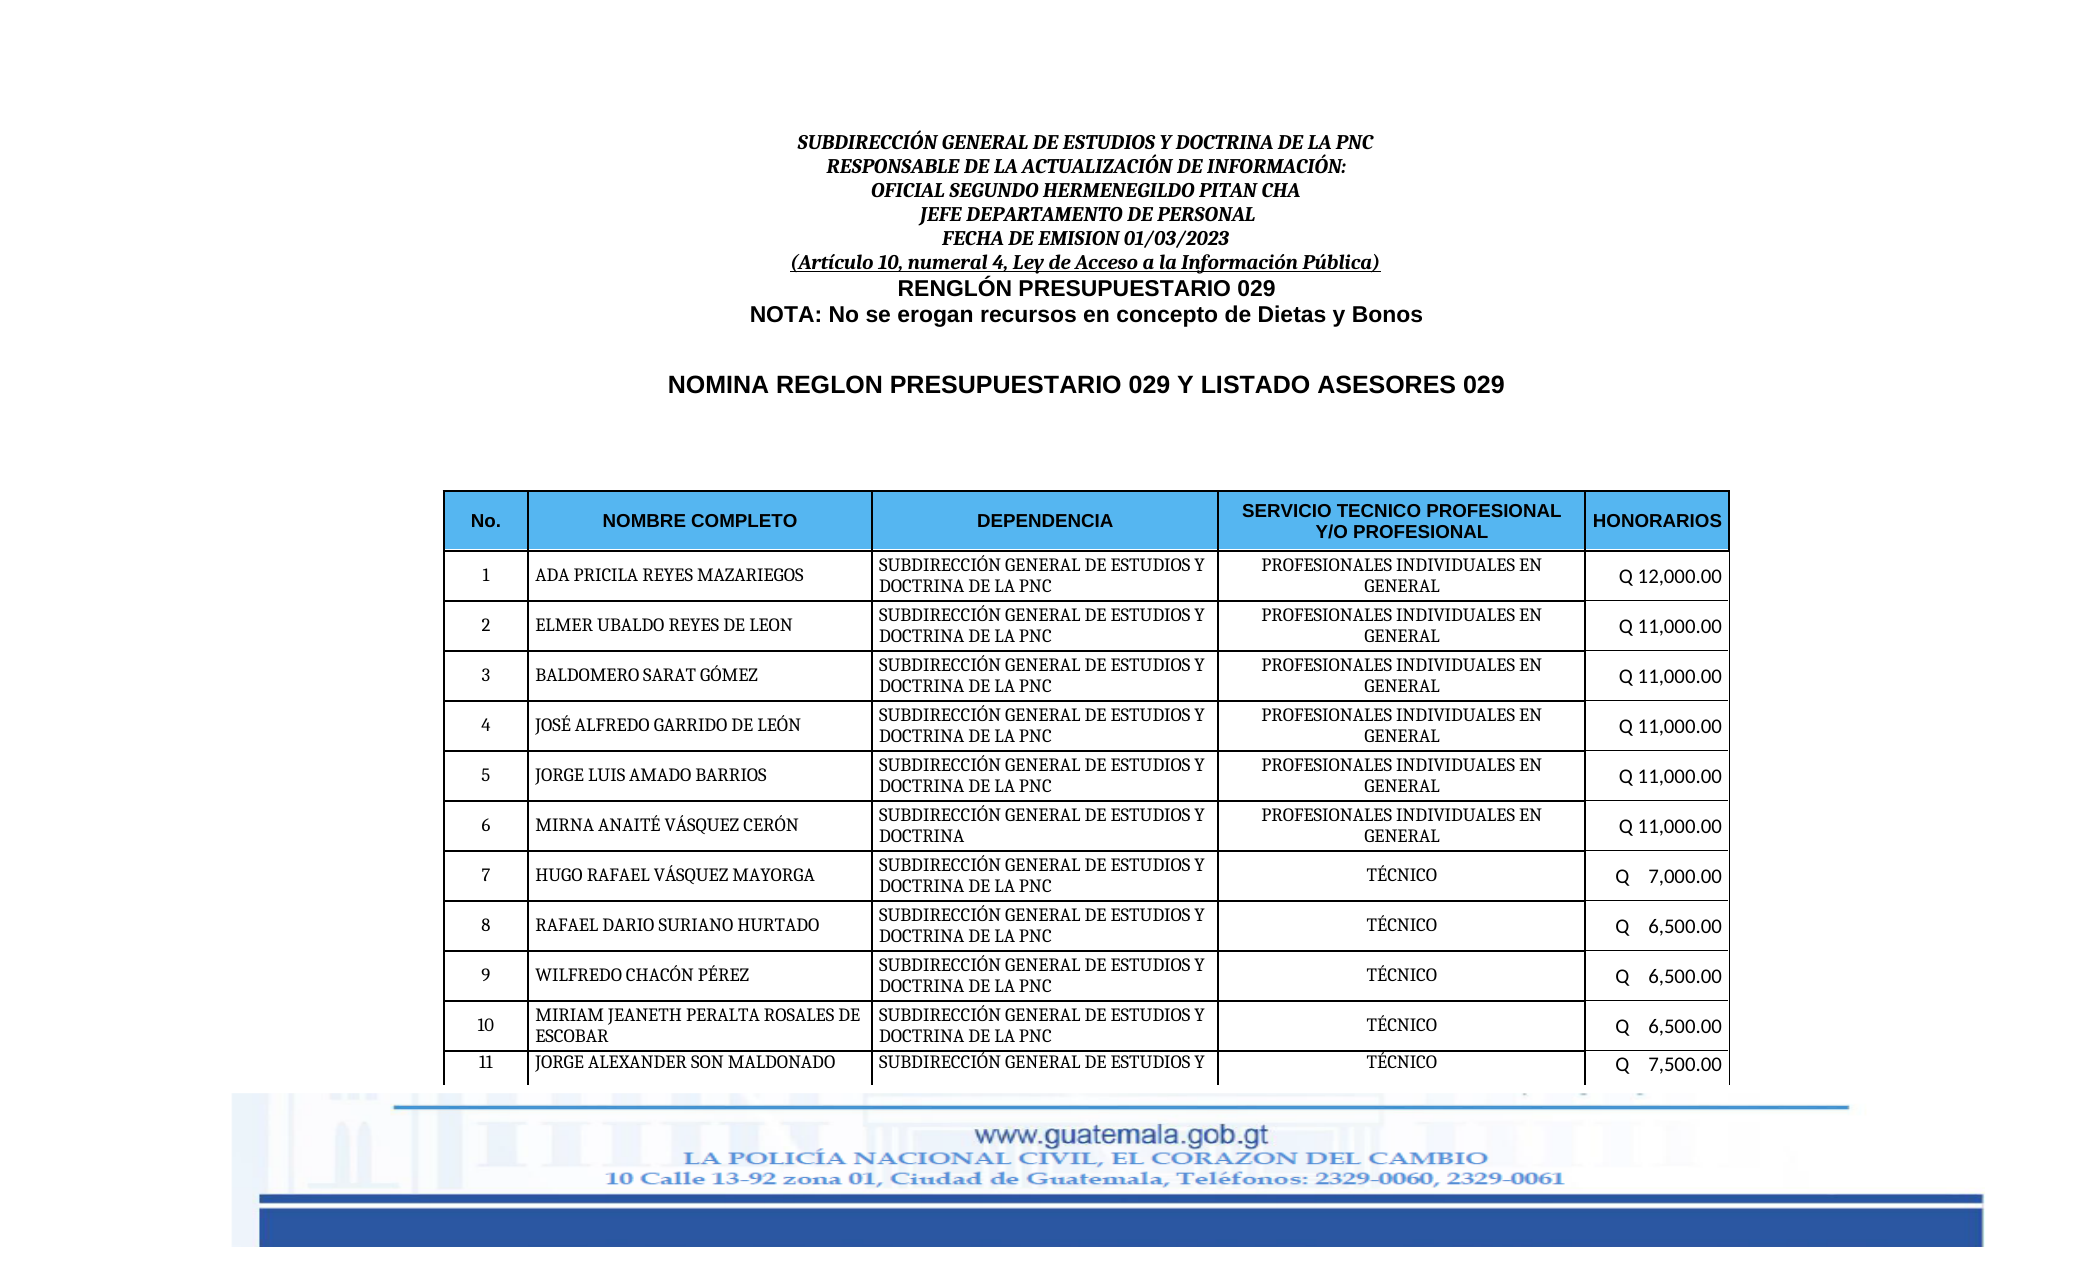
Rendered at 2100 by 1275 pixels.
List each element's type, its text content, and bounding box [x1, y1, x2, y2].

text NOTA: No se erogan recursos en concepto de Dietas y Bonos [54, 301, 2025, 327]
table_cell SUBDIRECCIÓN GENERAL DE ESTUDIOS Y DOCTRINA DE LA PNC [873, 602, 1217, 649]
table_cell MIRIAM JEANETH PERALTA ROSALES DE ESCOBAR [529, 1002, 871, 1049]
table_cell 1 [445, 552, 527, 599]
table_cell PROFESIONALES INDIVIDUALES EN GENERAL [1219, 702, 1584, 749]
table_cell PROFESIONALES INDIVIDUALES EN GENERAL [1219, 552, 1584, 599]
table_cell JOSÉ ALFREDO GARRIDO DE LEÓN [529, 702, 871, 749]
table_cell SUBDIRECCIÓN GENERAL DE ESTUDIOS Y DOCTRINA DE LA PNC [873, 552, 1217, 599]
text RESPONSABLE DE LA ACTUALIZACIÓN DE INFORMACIÓN: [148, 155, 2025, 179]
text OFICIAL SEGUNDO HERMENEGILDO PITAN CHA [148, 179, 2025, 203]
table_cell ELMER UBALDO REYES DE LEON [529, 602, 871, 649]
table_cell 3 [445, 652, 527, 699]
table_cell RAFAEL DARIO SURIANO HURTADO [529, 902, 871, 949]
table_cell MIRNA ANAITÉ VÁSQUEZ CERÓN [529, 802, 871, 849]
table_cell HUGO RAFAEL VÁSQUEZ MAYORGA [529, 852, 871, 899]
table_header HONORARIOS [1586, 492, 1728, 549]
table_header SERVICIO TECNICO PROFESIONAL Y/O PROFESIONAL [1219, 492, 1584, 549]
table_cell 10 [445, 1002, 527, 1049]
text JEFE DEPARTAMENTO DE PERSONAL [148, 203, 2025, 227]
text (Artículo 10, numeral 4, Ley de Acceso a la Información Pública) [148, 251, 2025, 275]
table_cell PROFESIONALES INDIVIDUALES EN GENERAL [1219, 602, 1584, 649]
table_cell TÉCNICO [1219, 902, 1584, 949]
table_cell Q 11,000.00 [1586, 650, 1729, 699]
table_cell 4 [445, 702, 527, 749]
table_cell Q 11,000.00 [1586, 750, 1729, 799]
table_cell Q 7,500.00 [1586, 1050, 1729, 1085]
table_cell SUBDIRECCIÓN GENERAL DE ESTUDIOS Y DOCTRINA DE LA PNC [873, 702, 1217, 749]
text FECHA DE EMISION 01/03/2023 [148, 227, 2025, 251]
table_header No. [445, 492, 527, 549]
table_header DEPENDENCIA [873, 492, 1217, 549]
table_cell SUBDIRECCIÓN GENERAL DE ESTUDIOS Y DOCTRINA DE LA PNC [873, 752, 1217, 799]
text RENGLÓN PRESUPUESTARIO 029 [54, 275, 2025, 301]
table_cell SUBDIRECCIÓN GENERAL DE ESTUDIOS Y DOCTRINA DE LA PNC [873, 652, 1217, 699]
table_header NOMBRE COMPLETO [529, 492, 871, 549]
table_cell BALDOMERO SARAT GÓMEZ [529, 652, 871, 699]
table_cell PROFESIONALES INDIVIDUALES EN GENERAL [1219, 802, 1584, 849]
table_cell Q 11,000.00 [1586, 700, 1729, 749]
table_cell SUBDIRECCIÓN GENERAL DE ESTUDIOS Y DOCTRINA DE LA PNC [873, 902, 1217, 949]
table_cell Q 6,500.00 [1586, 900, 1729, 949]
table_cell PROFESIONALES INDIVIDUALES EN GENERAL [1219, 752, 1584, 799]
table_cell Q 7,000.00 [1586, 850, 1729, 899]
table_cell TÉCNICO [1219, 852, 1584, 899]
table_cell 11 [445, 1052, 527, 1085]
text SUBDIRECCIÓN GENERAL DE ESTUDIOS Y DOCTRINA DE LA PNC [148, 131, 2025, 155]
table_cell Q 6,500.00 [1586, 1000, 1729, 1049]
table_cell TÉCNICO [1219, 952, 1584, 999]
table_cell JORGE ALEXANDER SON MALDONADO [529, 1052, 871, 1085]
table_cell TÉCNICO [1219, 1002, 1584, 1049]
text NOMINA REGLON PRESUPUESTARIO 029 Y LISTADO ASESORES 029 [148, 361, 2025, 399]
picture [229, 1085, 1986, 1247]
table_cell ADA PRICILA REYES MAZARIEGOS [529, 552, 871, 599]
table_cell JORGE LUIS AMADO BARRIOS [529, 752, 871, 799]
table_cell 6 [445, 802, 527, 849]
table_cell Q 12,000.00 [1586, 552, 1729, 599]
table_cell SUBDIRECCIÓN GENERAL DE ESTUDIOS Y DOCTRINA [873, 802, 1217, 849]
table_cell Q 6,500.00 [1586, 950, 1729, 999]
table_cell PROFESIONALES INDIVIDUALES EN GENERAL [1219, 652, 1584, 699]
table_cell 5 [445, 752, 527, 799]
table_cell WILFREDO CHACÓN PÉREZ [529, 952, 871, 999]
table_cell 7 [445, 852, 527, 899]
table_cell SUBDIRECCIÓN GENERAL DE ESTUDIOS Y DOCTRINA DE LA PNC [873, 1002, 1217, 1049]
table_cell 9 [445, 952, 527, 999]
table_cell Q 11,000.00 [1586, 600, 1729, 649]
table_cell 8 [445, 902, 527, 949]
table_cell SUBDIRECCIÓN GENERAL DE ESTUDIOS Y DOCTRINA DE LA PNC [873, 952, 1217, 999]
table_cell SUBDIRECCIÓN GENERAL DE ESTUDIOS Y DOCTRINA DE LA PNC [873, 1052, 1217, 1085]
table_cell 2 [445, 602, 527, 649]
table_cell TÉCNICO [1219, 1052, 1584, 1085]
table_cell Q 11,000.00 [1586, 800, 1729, 849]
table_cell SUBDIRECCIÓN GENERAL DE ESTUDIOS Y DOCTRINA DE LA PNC [873, 852, 1217, 899]
